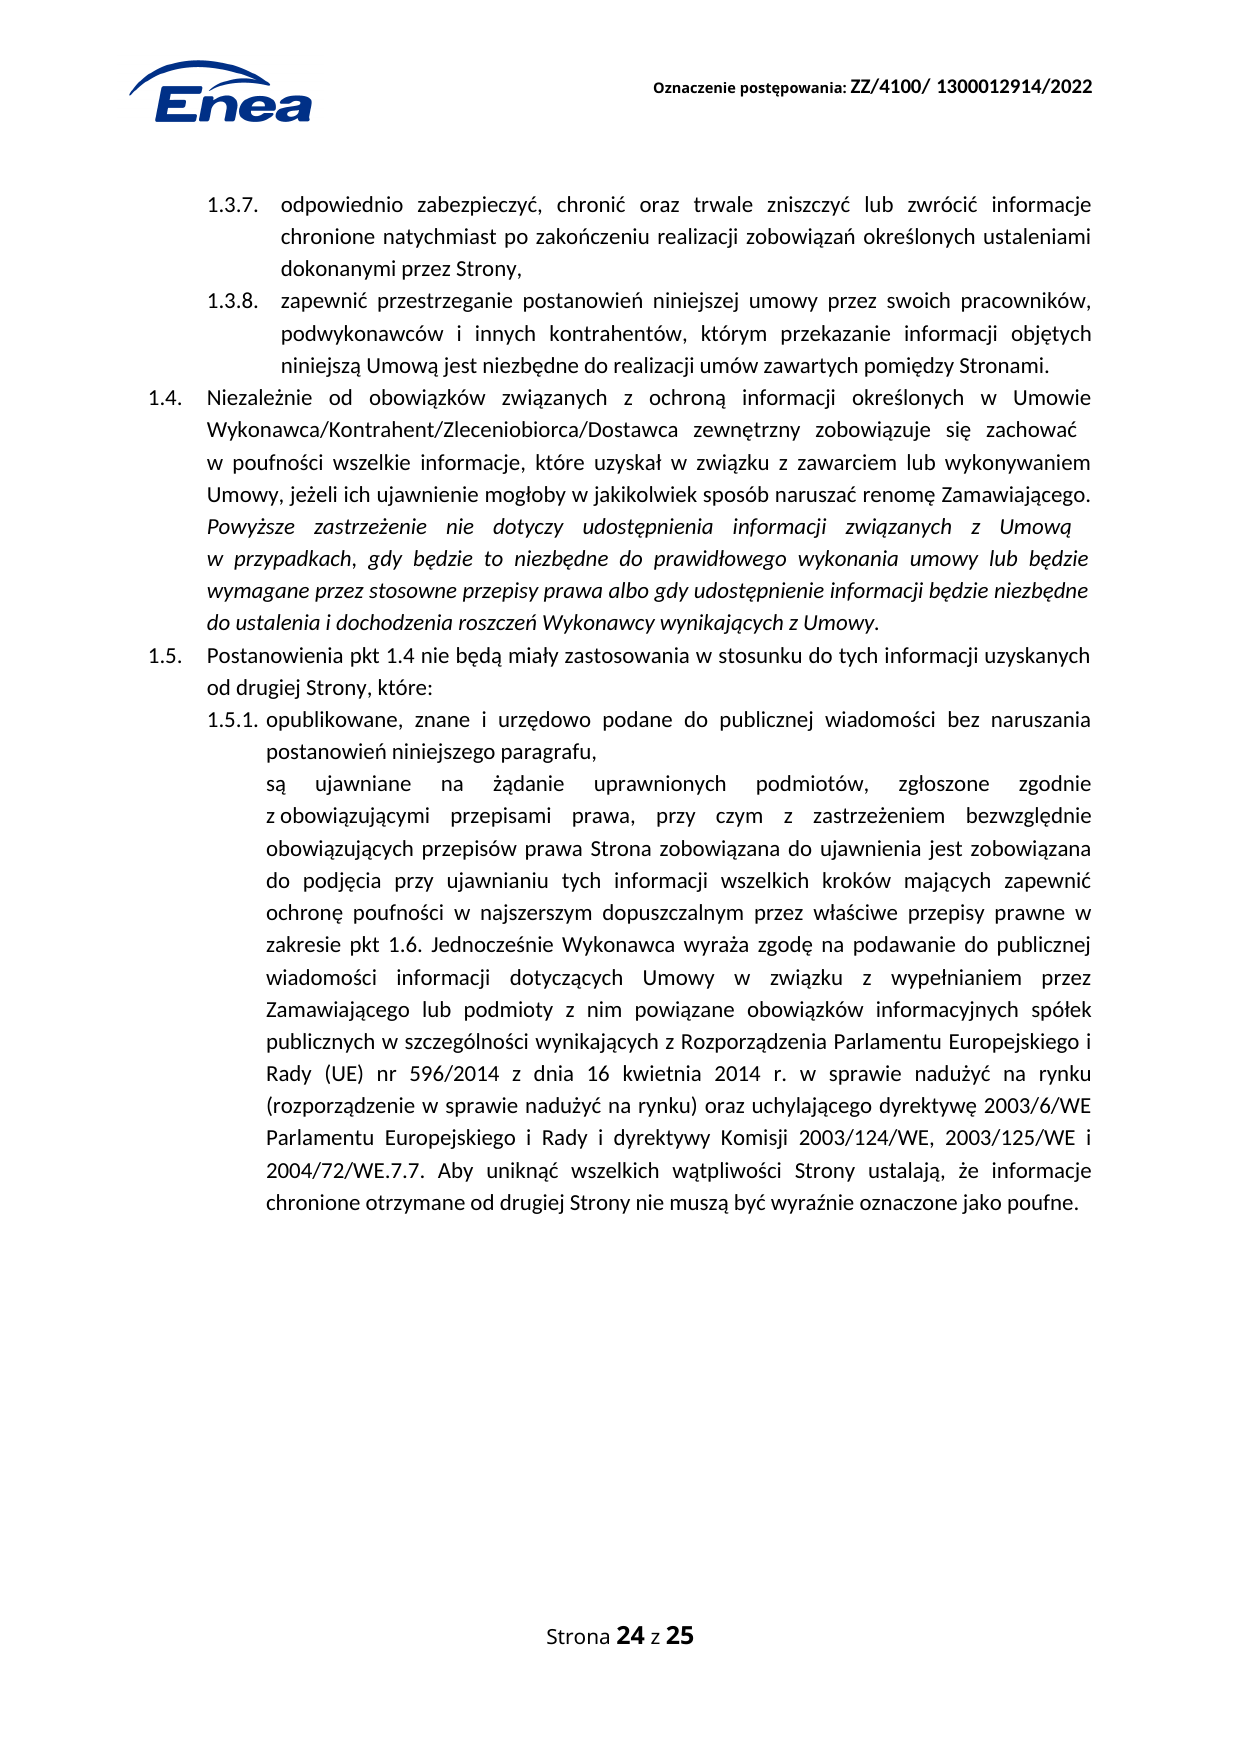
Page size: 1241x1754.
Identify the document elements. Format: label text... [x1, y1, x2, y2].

picture [117, 50, 324, 124]
list Postanowienia pkt 1.4 nie będą miały zastosowania w stosunku do tych informacji uzyskanych od drugiej Strony, które: [148, 641, 1093, 701]
text są ujawniane na żądanie uprawnionych podmiotów, zgłoszone zgodnie z obowiązującymi przepisami prawa, przy czym z zastrzeżeniem bezwzględnie obowiązujących przepisów prawa Strona zobowiązana do ujawnienia jest zobowiązana do podjęcia przy ujawnianiu tych informacji wszelkich kroków mających zapewnić ochronę poufności w najszerszym dopuszczalnym przez właściwe przepisy prawne w zakresie pkt 1.6. Jednocześnie Wykonawca wyraża zgodę na podawanie do publicznej wiadomości informacji dotyczących Umowy w związku z wypełnianiem przez Zamawiającego lub podmioty z nim powiązane obowiązków informacyjnych spółek publicznych w szczególności wynikających z Rozporządzenia Parlamentu Europejskiego i Rady (UE) nr 596/2014 z dnia 16 kwietnia 2014 r. w sprawie nadużyć na rynku (rozporządzenie w sprawie nadużyć na rynku) oraz uchylającego dyrektywę 2003/6/WE Parlamentu Europejskiego i Rady i dyrektywy Komisji 2003/124/WE, 2003/125/WE i 2004/72/WE.7.7. Aby uniknąć wszelkich wątpliwości Strony ustalają, że informacje chronione otrzymane od drugiej Strony nie muszą być wyraźnie oznaczone jako poufne. [266, 769, 1093, 1216]
list odpowiednio zabezpieczyć, chronić oraz trwale zniszczyć lub zwrócić informacje chronione natychmiast po zakończeniu realizacji zobowiązań określonych ustaleniami dokonanymi przez Strony, [207, 190, 1093, 282]
list zapewnić przestrzeganie postanowień niniejszej umowy przez swoich pracowników, podwykonawców i innych kontrahentów, którym przekazanie informacji objętych niniejszą Umową jest niezbędne do realizacji umów zawartych pomiędzy Stronami. [207, 287, 1093, 379]
list opublikowane, znane i urzędowo podane do publicznej wiadomości bez naruszania postanowień niniejszego paragrafu, [207, 705, 1093, 765]
list Niezależnie od obowiązków związanych z ochroną informacji określonych w Umowie Wykonawca/Kontrahent/Zleceniobiorca/Dostawca zewnętrzny zobowiązuje się zachować w poufności wszelkie informacje, które uzyskał w związku z zawarciem lub wykonywaniem Umowy, jeżeli ich ujawnienie mogłoby w jakikolwiek sposób naruszać renomę Zamawiającego. Powyższe zastrzeżenie nie dotyczy udostępnienia informacji związanych z Umową w przypadkach, gdy będzie to niezbędne do prawidłowego wykonania umowy lub będzie wymagane przez stosowne przepisy prawa albo gdy udostępnienie informacji będzie niezbędne do ustalenia i dochodzenia roszczeń Wykonawcy wynikających z Umowy. [148, 383, 1093, 637]
